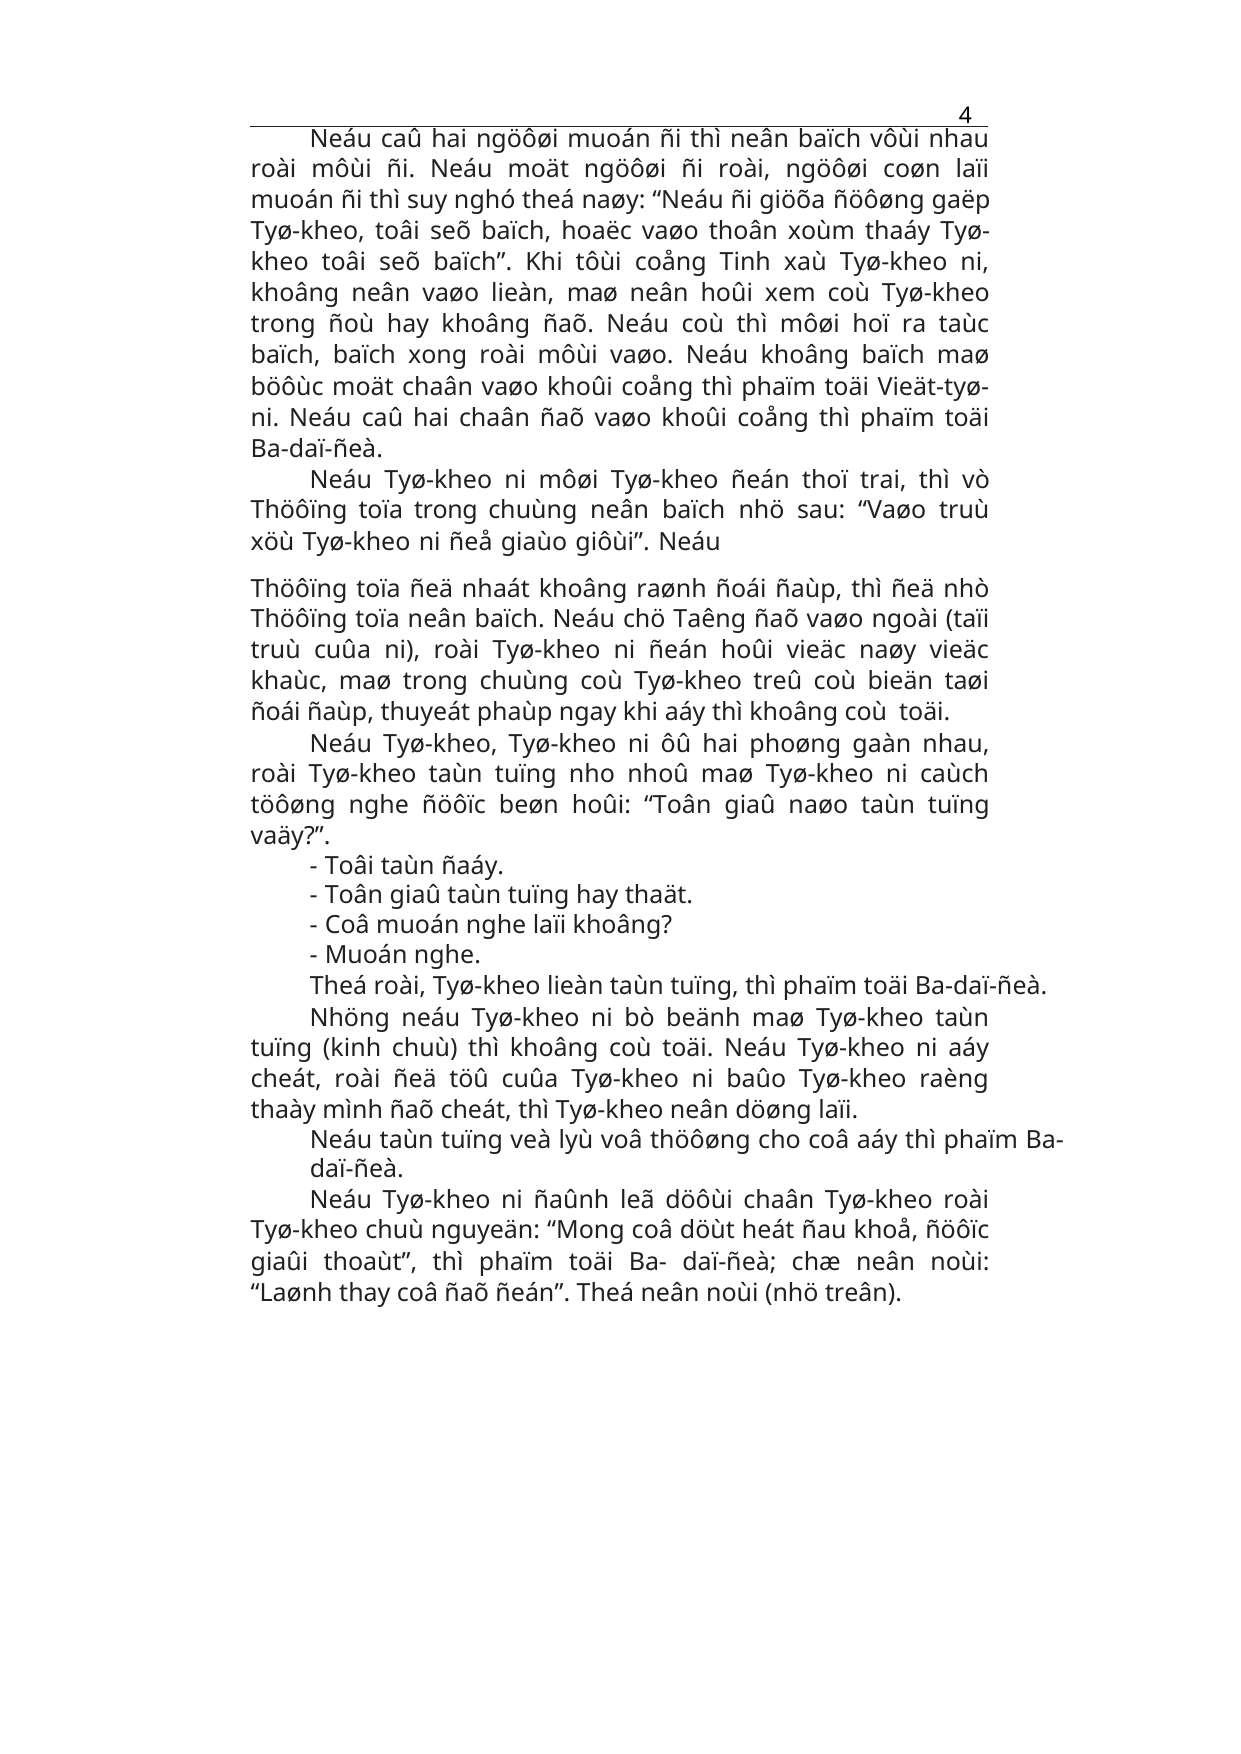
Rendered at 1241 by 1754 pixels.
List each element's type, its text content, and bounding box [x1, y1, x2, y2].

text Neáu taùn tuïng veà lyù voâ thöôøng cho coâ aáy thì phaïm Ba-daï-ñeà. [309, 1126, 1065, 1183]
text Nhöng neáu Tyø-kheo ni bò beänh maø Tyø-kheo taùn tuïng (kinh chuù) thì khoâng coù toäi. Neáu Tyø-kheo ni aáy cheát, roài ñeä töû cuûa Tyø-kheo ni baûo Tyø-kheo raèng thaày mình ñaõ cheát, thì Tyø-kheo neân döøng laïi. [250, 1002, 990, 1126]
text Thöôïng toïa ñeä nhaát khoâng raønh ñoái ñaùp, thì ñeä nhò Thöôïng toïa neân baïch. Neáu chö Taêng ñaõ vaøo ngoài (taïi truù cuûa ni), roài Tyø-kheo ni ñeán hoûi vieäc naøy vieäc khaùc, maø trong chuùng coù Tyø-kheo treû coù bieän taøi ñoái ñaùp, thuyeát phaùp ngay khi aáy thì khoâng coù toäi. [250, 573, 990, 728]
text Theá roài, Tyø-kheo lieàn taùn tuïng, thì phaïm toäi Ba-daï-ñeà. [309, 969, 1065, 1000]
text Neáu Tyø-kheo ni môøi Tyø-kheo ñeán thoï trai, thì vò Thöôïng toïa trong chuùng neân baïch nhö sau: “Vaøo truù xöù Tyø-kheo ni ñeå giaùo giôùi”. Neáu [250, 464, 990, 557]
list Muoán nghe. [309, 939, 1065, 969]
text Neáu Tyø-kheo, Tyø-kheo ni ôû hai phoøng gaàn nhau, roài Tyø-kheo taùn tuïng nho nhoû maø Tyø-kheo ni caùch töôøng nghe ñöôïc beøn hoûi: “Toân giaû naøo taùn tuïng vaäy?”. [250, 728, 990, 852]
text Neáu Tyø-kheo ni ñaûnh leã döôùi chaân Tyø-kheo roài Tyø-kheo chuù nguyeän: “Mong coâ döùt heát ñau khoå, ñöôïc giaûi thoaùt”, thì phaïm toäi Ba- daï-ñeà; chæ neân noùi: “Laønh thay coâ ñaõ ñeán”. Theá neân noùi (nhö treân). [250, 1184, 990, 1308]
text Neáu caû hai ngöôøi muoán ñi thì neân baïch vôùi nhau roài môùi ñi. Neáu moät ngöôøi ñi roài, ngöôøi coøn laïi muoán ñi thì suy nghó theá naøy: “Neáu ñi giöõa ñöôøng gaëp Tyø-kheo, toâi seõ baïch, hoaëc vaøo thoân xoùm thaáy Tyø-kheo toâi seõ baïch”. Khi tôùi coång Tinh xaù Tyø-kheo ni, khoâng neân vaøo lieàn, maø neân hoûi xem coù Tyø-kheo trong ñoù hay khoâng ñaõ. Neáu coù thì môøi hoï ra taùc baïch, baïch xong roài môùi vaøo. Neáu khoâng baïch maø böôùc moät chaân vaøo khoûi coång thì phaïm toäi Vieät-tyø-ni. Neáu caû hai chaân ñaõ vaøo khoûi coång thì phaïm toäi Ba-daï-ñeà. [250, 123, 990, 464]
list Toâi taùn ñaáy. [309, 852, 1065, 880]
list Toân giaû taùn tuïng hay thaät. [309, 880, 1065, 909]
list Coâ muoán nghe laïi khoâng? [309, 909, 1065, 939]
